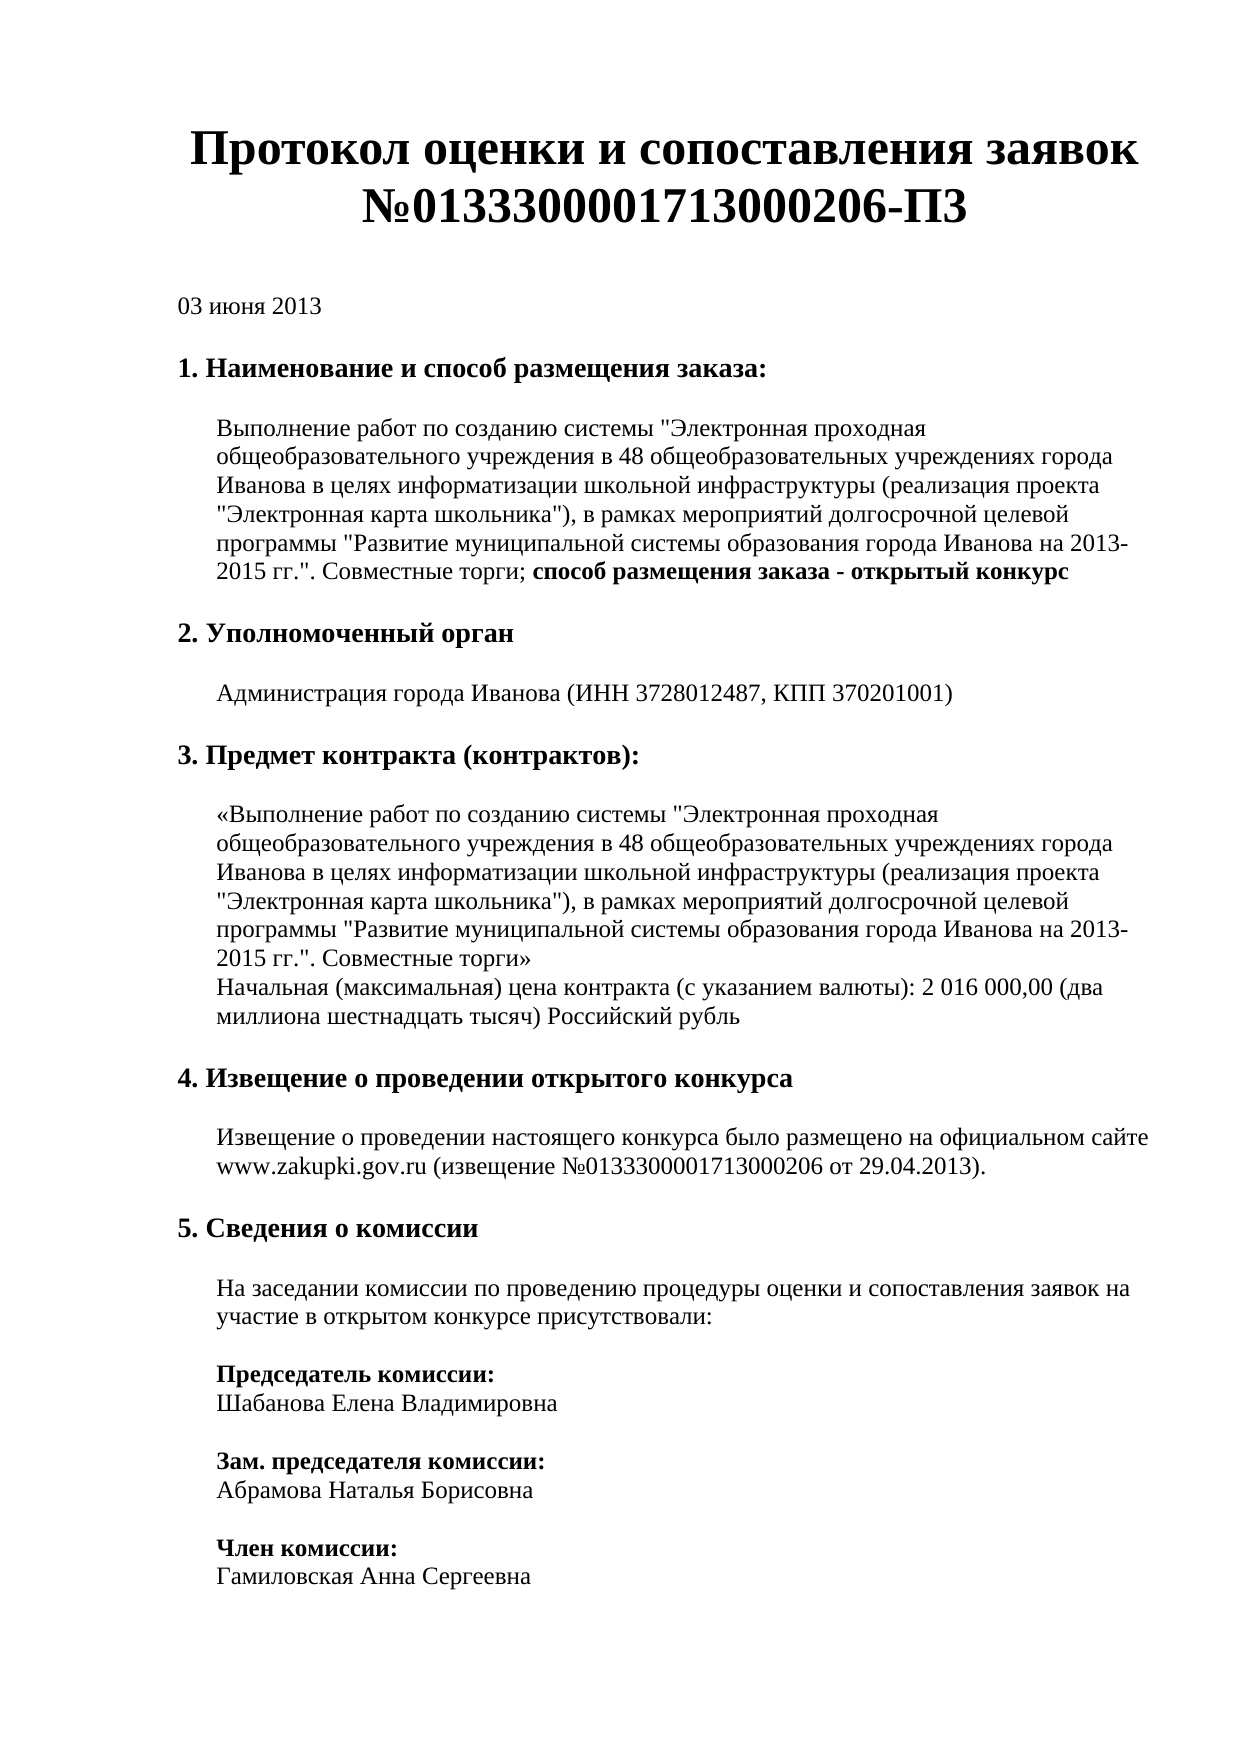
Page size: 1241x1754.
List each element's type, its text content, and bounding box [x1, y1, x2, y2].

text «Выполнение работ по созданию системы "Электронная проходная общеобразовательного учреждения в 48 общеобразовательных учреждениях города Иванова в целях информатизации школьной инфраструктуры (реализация проекта "Электронная карта школьника"), в рамках мероприятий долгосрочной целевой программы "Развитие муниципальной системы образования города Иванова на 2013-2015 гг.". Совместные торги» Начальная (максимальная) цена контракта (с указанием валюты): 2 016 000,00 (два миллиона шестнадцать тысяч) Российский рубль [216, 799, 1152, 1029]
text Выполнение работ по созданию системы "Электронная проходная общеобразовательного учреждения в 48 общеобразовательных учреждениях города Иванова в целях информатизации школьной инфраструктуры (реализация проекта "Электронная карта школьника"), в рамках мероприятий долгосрочной целевой программы "Развитие муниципальной системы образования города Иванова на 2013-2015 гг.". Совместные торги; способ размещения заказа - открытый конкурс [216, 413, 1152, 585]
text Председатель комиссии: Шабанова Елена Владимировна [216, 1359, 1152, 1417]
text На заседании комиссии по проведению процедуры оценки и сопоставления заявок на участие в открытом конкурсе присутствовали: [216, 1273, 1152, 1330]
text 03 июня 2013 [177, 262, 1152, 320]
text Зам. председателя комиссии: Абрамова Наталья Борисовна [216, 1446, 1152, 1503]
text 4. Извещение о проведении открытого конкурса [177, 1061, 1152, 1093]
text Протокол оценки и сопоставления заявок №0133300001713000206-П3 [177, 118, 1152, 233]
text 2. Уполномоченный орган [177, 616, 1152, 649]
text Член комиссии: Гамиловская Анна Сергеевна [216, 1533, 1152, 1590]
text 3. Предмет контракта (контрактов): [177, 738, 1152, 770]
text 1. Наименование и способ размещения заказа: [177, 351, 1152, 383]
text Извещение о проведении настоящего конкурса было размещено на официальном сайте www.zakupki.gov.ru (извещение №0133300001713000206 от 29.04.2013). [216, 1122, 1152, 1180]
text Администрация города Иванова (ИНН 3728012487, КПП 370201001) [216, 678, 1152, 707]
text 5. Сведения о комиссии [177, 1211, 1152, 1243]
